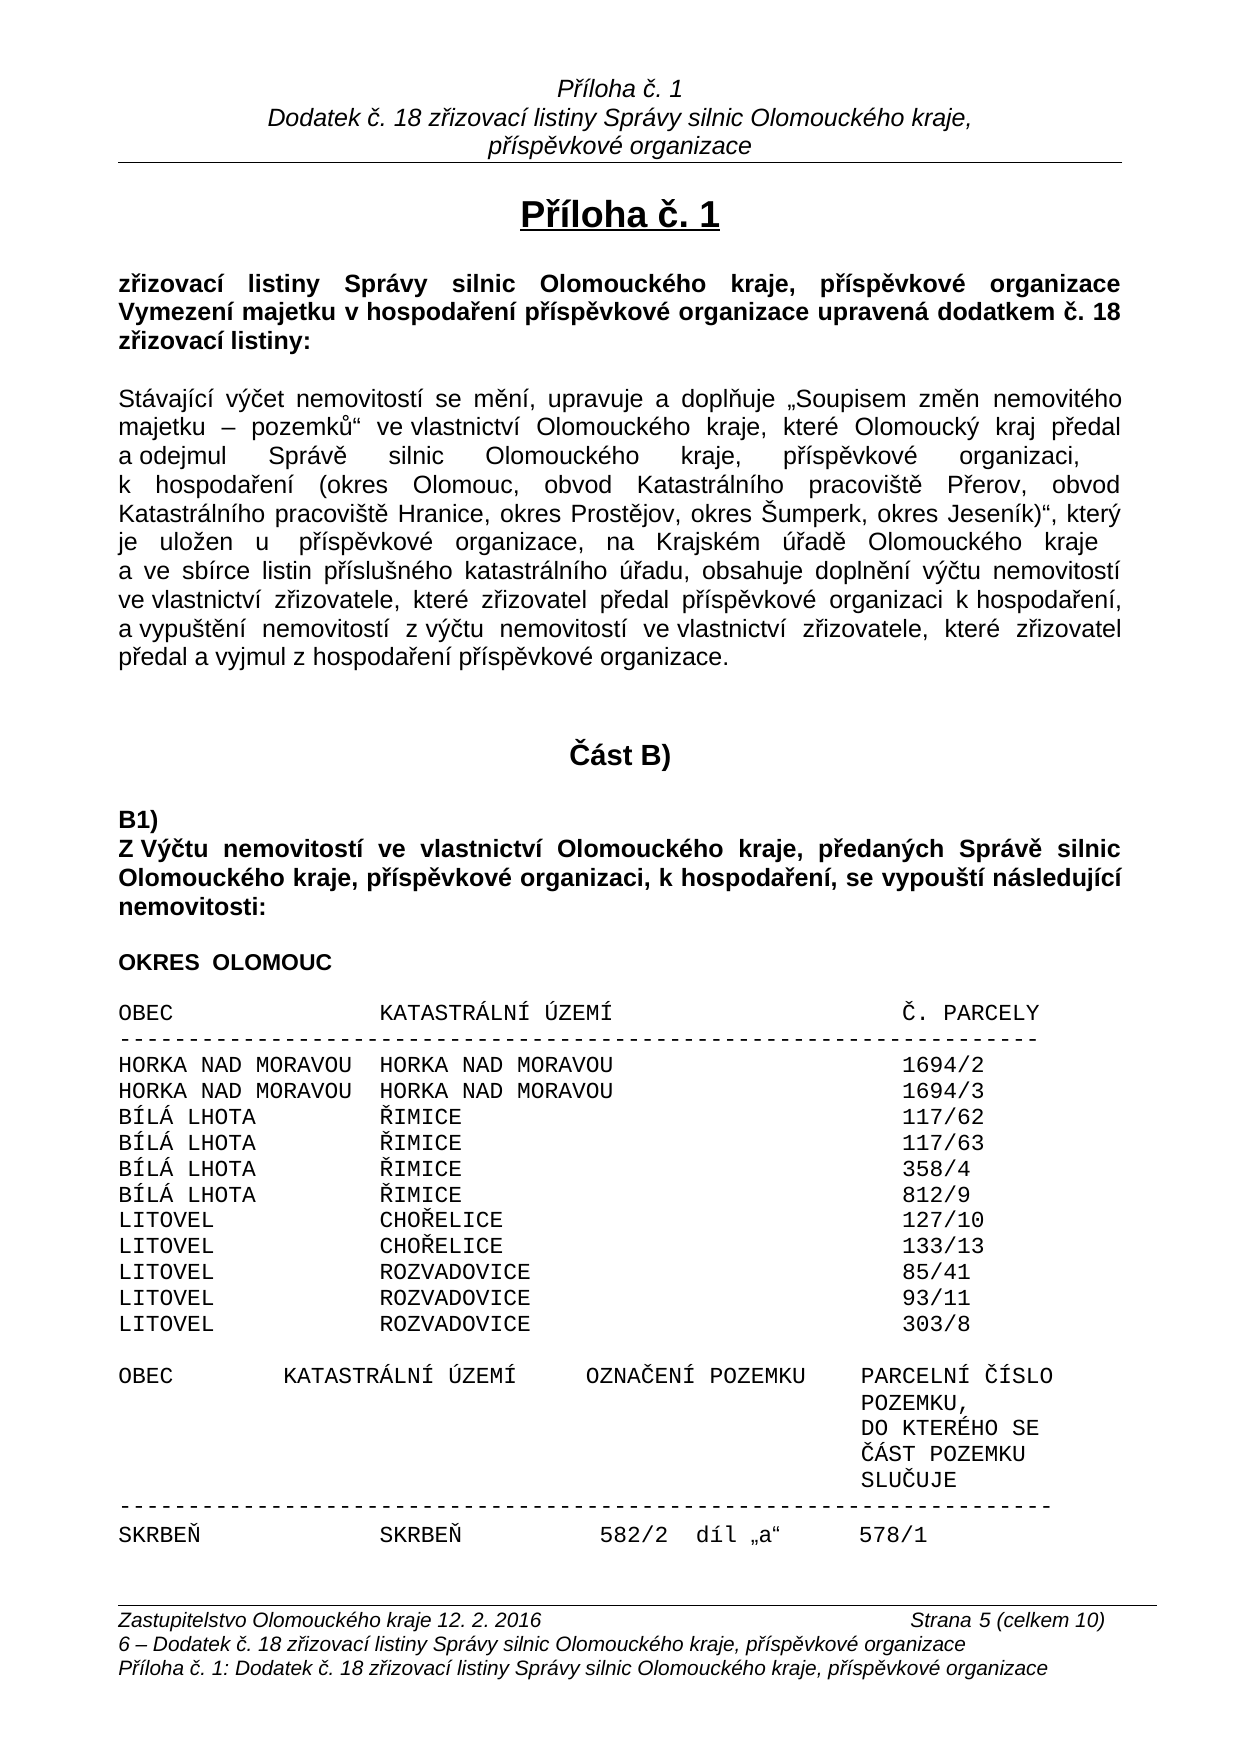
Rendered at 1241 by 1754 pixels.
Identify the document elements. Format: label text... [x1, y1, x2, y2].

text Stávající výčet nemovitostí se mění, upravuje a doplňuje „Soupisem změn nemovitého majetku – pozemků“ ve vlastnictví Olomouckého kraje, které Olomoucký kraj předal a odejmul Správě silnic Olomouckého kraje, příspěvkové organizaci, k hospodaření (okres Olomouc, obvod Katastrálního pracoviště Přerov, obvod Katastrálního pracoviště Hranice, okres Prostějov, okres Šumperk, okres Jeseník)“, který je uložen u příspěvkové organizace, na Krajském úřadě Olomouckého kraje a ve sbírce listin příslušného katastrálního úřadu, obsahuje doplnění výčtu nemovitostí ve vlastnictví zřizovatele, které zřizovatel předal příspěvkové organizaci k hospodaření, a vypuštění nemovitostí z výčtu nemovitostí ve vlastnictví zřizovatele, které zřizovatel předal a vyjmul z hospodaření příspěvkové organizace. [118, 384, 1122, 671]
text -------------------------------------------------------------------- SKRBEŇ SKRBEŇ 582/2 díl „a“ 578/1 [118, 1494, 1122, 1549]
text OBEC KATASTRÁLNÍ ÚZEMÍ OZNAČENÍ POZEMKU PARCELNÍ ČÍSLO [118, 1365, 1122, 1391]
text POZEMKU, [118, 1391, 1122, 1417]
text LITOVEL CHOŘELICE 133/13 [118, 1235, 1122, 1261]
text OBEC KATASTRÁLNÍ ÚZEMÍ Č. PARCELY [118, 1001, 1122, 1027]
text zřizovací listiny Správy silnic Olomouckého kraje, příspěvkové organizace Vymezení majetku v hospodaření příspěvkové organizace upravená dodatkem č. 18 zřizovací listiny: [118, 269, 1122, 355]
text Příloha č. 1 [118, 192, 1122, 235]
text Část B) [118, 738, 1122, 772]
text HORKA NAD MORAVOU HORKA NAD MORAVOU 1694/2 [118, 1053, 1122, 1079]
text LITOVEL ROZVADOVICE 85/41 [118, 1261, 1122, 1287]
text DO KTERÉHO SE [118, 1417, 1122, 1443]
text HORKA NAD MORAVOU HORKA NAD MORAVOU 1694/3 [118, 1079, 1122, 1105]
text LITOVEL CHOŘELICE 127/10 [118, 1209, 1122, 1235]
text BÍLÁ LHOTA ŘIMICE 358/4 [118, 1157, 1122, 1183]
text SLUČUJE [118, 1469, 1122, 1494]
text BÍLÁ LHOTA ŘIMICE 117/63 [118, 1131, 1122, 1157]
text ČÁST POZEMKU [118, 1443, 1122, 1469]
text B1) [118, 805, 1122, 834]
text ------------------------------------------------------------------- [118, 1027, 1122, 1053]
text BÍLÁ LHOTA ŘIMICE 117/62 [118, 1105, 1122, 1131]
text Z Výčtu nemovitostí ve vlastnictví Olomouckého kraje, předaných Správě silnic Olomouckého kraje, příspěvkové organizaci, k hospodaření, se vypouští následující nemovitosti: [118, 834, 1122, 920]
text BÍLÁ LHOTA ŘIMICE 812/9 [118, 1183, 1122, 1209]
text OKRES OLOMOUC [118, 949, 1122, 975]
text LITOVEL ROZVADOVICE 303/8 [118, 1313, 1122, 1338]
text LITOVEL ROZVADOVICE 93/11 [118, 1287, 1122, 1313]
